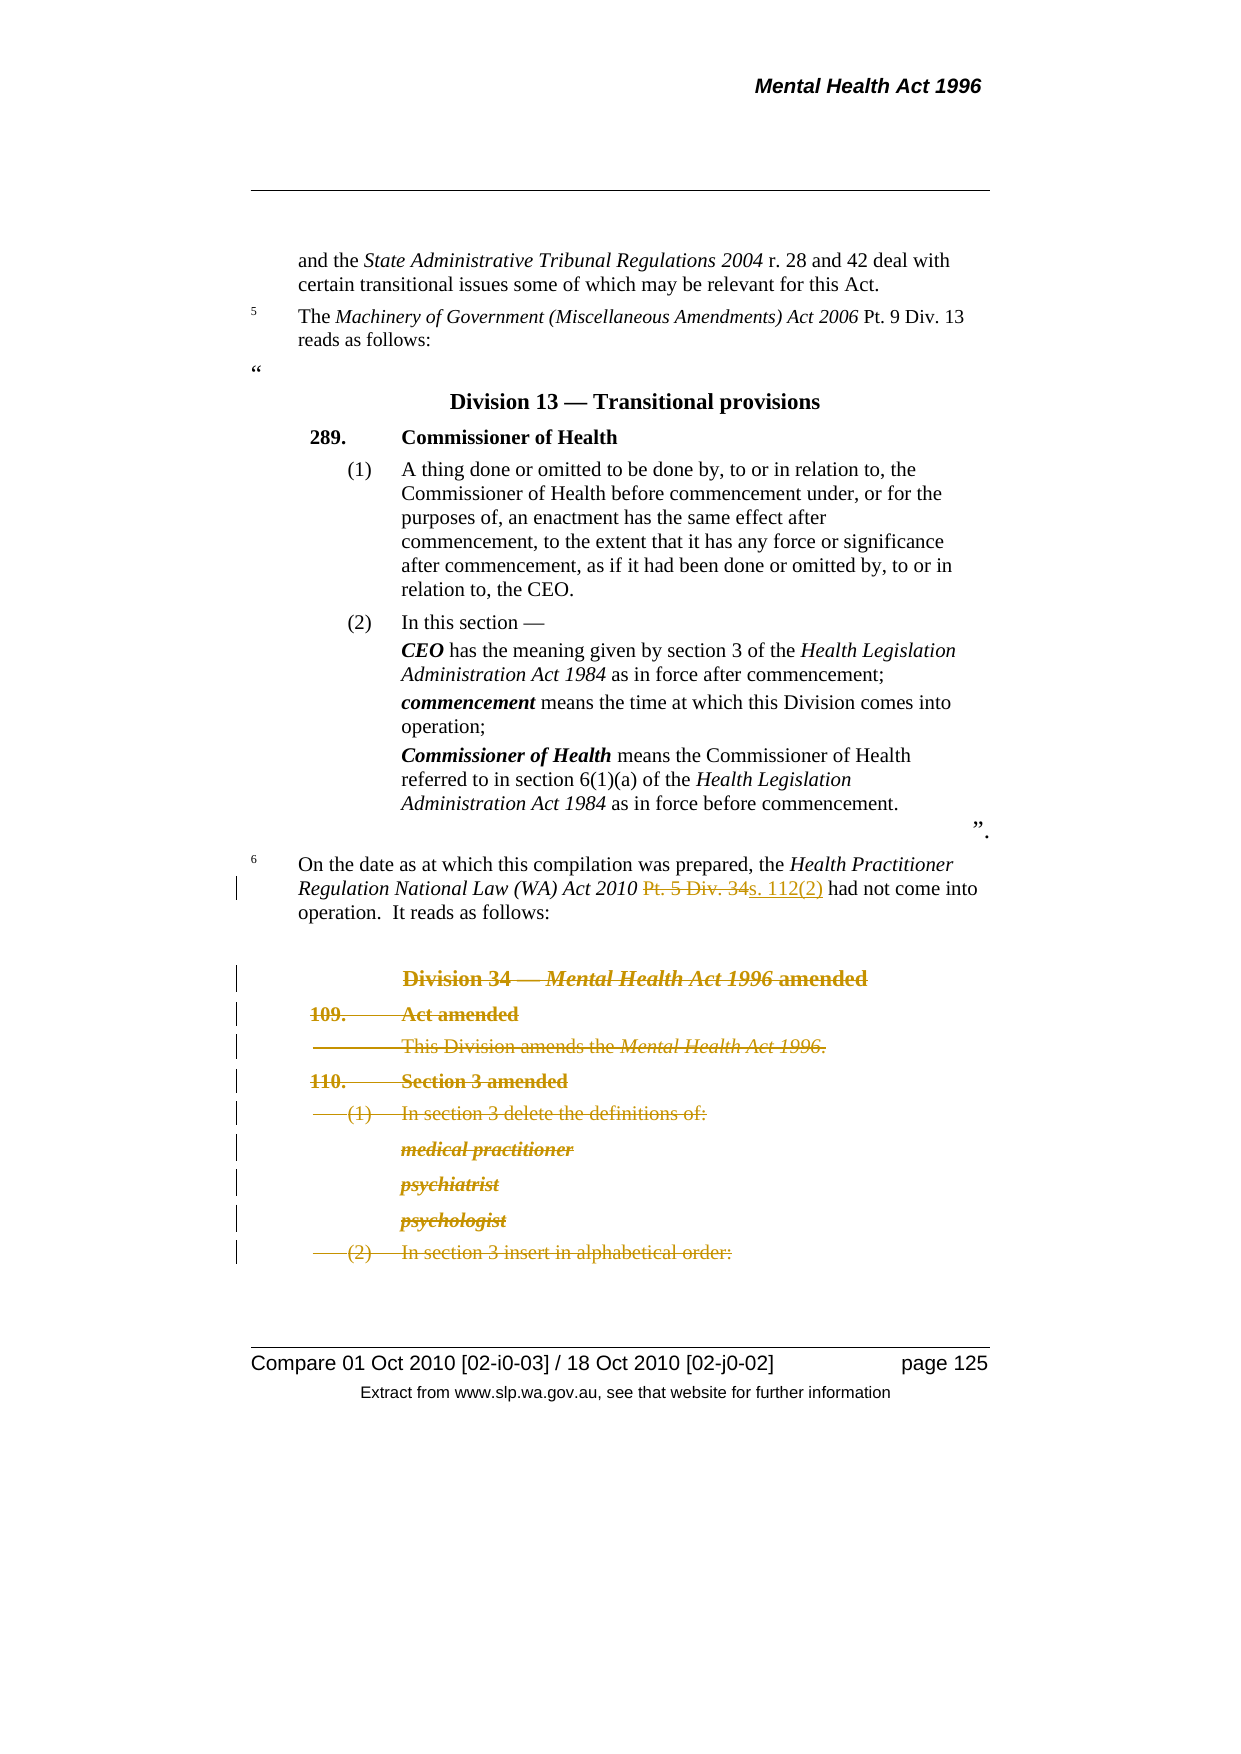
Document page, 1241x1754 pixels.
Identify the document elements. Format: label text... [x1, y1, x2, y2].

text “ [251, 359, 990, 388]
subtitle 289. Commissioner of Health [309, 425, 960, 449]
subtitle Division 13 — Transitional provisions [309, 388, 960, 414]
text 5 The Machinery of Government (Miscellaneous Amendments) Act 2006 Pt. 9 Div. 13 reads as follows: [251, 304, 990, 351]
text Commissioner of Health means the Commissioner of Health referred to in section 6(1)(a) of the Health Legislation Administration Act 1984 as in force before commencement. [369, 743, 960, 815]
text CEO has the meaning given by section 3 of the Health Legislation Administration Act 1984 as in force after commencement; [369, 638, 960, 686]
text (2) In this section — [312, 610, 960, 634]
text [251, 247, 990, 296]
text commencement means the time at which this Division comes into operation; [369, 690, 960, 738]
text 6 On the date as at which this compilation was prepared, the Health Practitioner Regulation National Law (WA) Act 2010 had not come into operation. It reads as follows: [251, 852, 990, 924]
text (1) A thing done or omitted to be done by, to or in relation to, the Commissioner of Health before commencement under, or for the purposes of, an enactment has the same effect after commencement, to the extent that it has any force or significance after commencement, as if it had been done or omitted by, to or in relation to, the CEO. [312, 457, 960, 601]
text ”. [251, 815, 990, 843]
